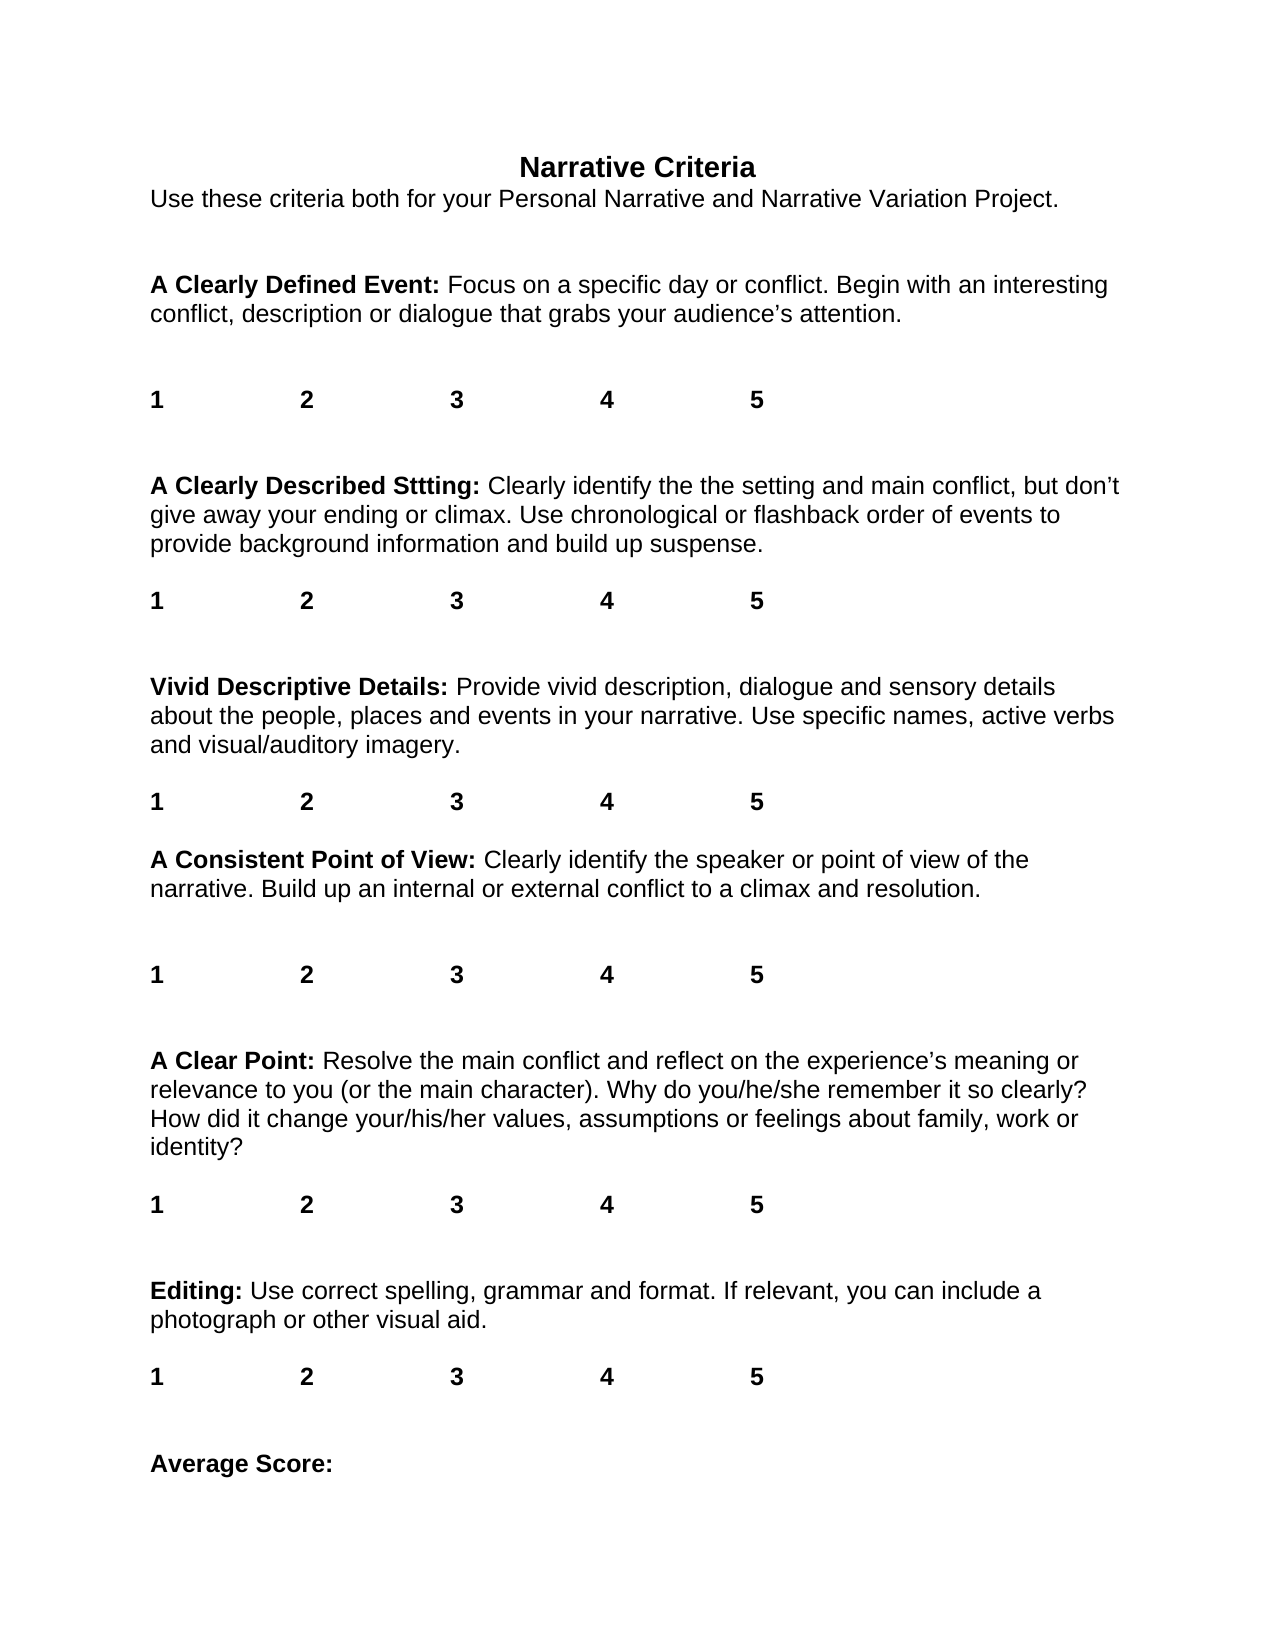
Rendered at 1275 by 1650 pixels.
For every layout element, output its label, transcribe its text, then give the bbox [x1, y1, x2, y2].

text A Clearly Defined Event: Focus on a specific day or conflict. Begin with an interesting conflict, description or dialogue that grabs your audience’s attention. [150, 270, 1125, 327]
text 1 2 3 4 5 [150, 1362, 1125, 1391]
text A Consistent Point of View: Clearly identify the speaker or point of view of the narrative. Build up an internal or external conflict to a climax and resolution. [150, 845, 1125, 902]
text Use these criteria both for your Personal Narrative and Narrative Variation Project. [150, 183, 1125, 212]
text 1 2 3 4 5 [150, 1190, 1125, 1218]
text 1 2 3 4 5 [150, 960, 1125, 988]
text A Clearly Described Sttting: Clearly identify the the setting and main conflict, but don’t give away your ending or climax. Use chronological or flashback order of events to provide background information and build up suspense. [150, 471, 1125, 557]
text Vivid Descriptive Details: Provide vivid description, dialogue and sensory details about the people, places and events in your narrative. Use specific names, active verbs and visual/auditory imagery. [150, 672, 1125, 758]
text 1 2 3 4 5 [150, 787, 1125, 816]
text Average Score: [150, 1448, 1125, 1477]
text 1 2 3 4 5 [150, 586, 1125, 615]
text Editing: Use correct spelling, grammar and format. If relevant, you can include a photograph or other visual aid. [150, 1276, 1125, 1333]
text 1 2 3 4 5 [150, 385, 1125, 413]
text A Clear Point: Resolve the main conflict and reflect on the experience’s meaning or relevance to you (or the main character). Why do you/he/she remember it so clearly? How did it change your/his/her values, assumptions or feelings about family, work or identity? [150, 1046, 1125, 1161]
text Narrative Criteria [150, 150, 1125, 183]
